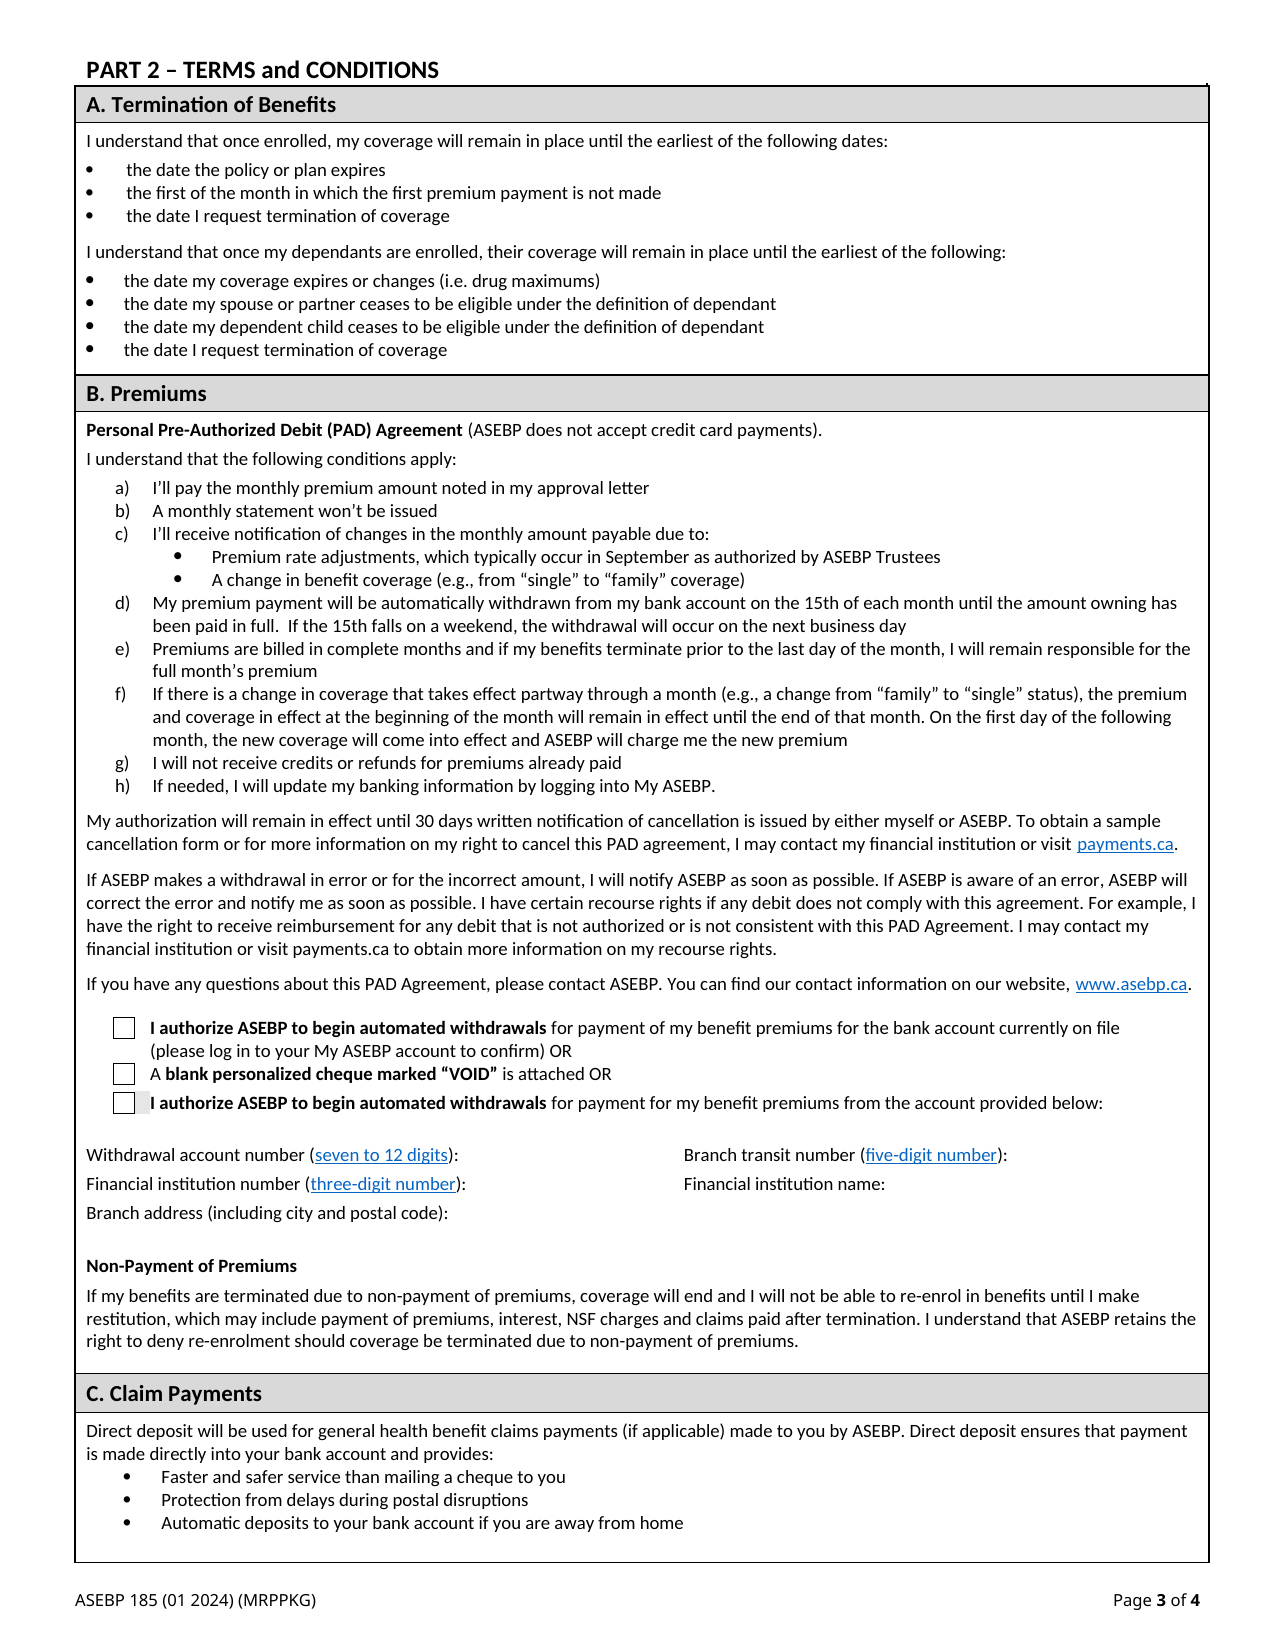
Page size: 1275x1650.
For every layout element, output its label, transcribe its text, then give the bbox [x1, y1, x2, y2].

table_cell B. Premiums [76, 376, 1208, 411]
table_cell Direct deposit will be used for general health benefit claims payments (if applicable) made to you by ASEBP. Direct deposit ensures that payment is made directly into your bank account and provides: Faster and safer service than mailing a cheque to you Protection from delays during postal disruptions Automatic deposits to your bank account if you are away from home [76, 1413, 1208, 1562]
table_cell C. Claim Payments [76, 1374, 1208, 1412]
table_cell PART 2 – TERMS and CONDITIONS [75, 53, 1129, 85]
table_cell I understand that once enrolled, my coverage will remain in place until the earliest of the following dates: the date the policy or plan expires the first of the month in which the first premium payment is not made the date I request termination of coverage [76, 123, 1208, 240]
table_cell I understand that once my dependants are enrolled, their coverage will remain in place until the earliest of the following: the date my coverage expires or changes (i.e. drug maximums) the date my spouse or partner ceases to be eligible under the definition of dependant the date my dependent child ceases to be eligible under the definition of dependant the date I request termination of coverage [76, 240, 1208, 373]
table_cell Withdrawal account number (seven to 12 digits): Branch transit number (five-digit number): Financial institution number (three-digit number): Financial institution name: Branch address (including city and postal code): [76, 1137, 1208, 1255]
table_cell A. Termination of Benefits [76, 87, 1208, 122]
table_cell Non-Payment of Premiums If my benefits are terminated due to non-payment of premiums, coverage will end and I will not be able to re-enrol in benefits until I make restitution, which may include payment of premiums, interest, NSF charges and claims paid after termination. I understand that ASEBP retains the right to deny re-enrolment should coverage be terminated due to non-payment of premiums. [76, 1255, 1208, 1373]
table_cell Personal Pre-Authorized Debit (PAD) Agreement (ASEBP does not accept credit card payments). I understand that the following conditions apply: I’ll pay the monthly premium amount noted in my approval letter A monthly statement won’t be issued I’ll receive notification of changes in the monthly amount payable due to: Premium rate adjustments, which typically occur in September as authorized by ASEBP Trustees A change in benefit coverage (e.g., from “single” to “family” coverage) My premium payment will be automatically withdrawn from my bank account on the 15th of each month until the amount owning has been paid in full. If the 15th falls on a weekend, the withdrawal will occur on the next business day Premiums are billed in complete months and if my benefits terminate prior to the last day of the month, I will remain responsible for the full month’s premium If there is a change in coverage that takes effect partway through a month (e.g., a change from “family” to “single” status), the premium and coverage in effect at the beginning of the month will remain in effect until the end of that month. On the first day of the following month, the new coverage will come into effect and ASEBP will charge me the new premium I will not receive credits or refunds for premiums already paid If needed, I will update my banking information by logging into My ASEBP. My authorization will remain in effect until 30 days written notification of cancellation is issued by either myself or ASEBP. To obtain a sample cancellation form or for more information on my right to cancel this PAD agreement, I may contact my financial institution or visit payments.ca. If ASEBP makes a withdrawal in error or for the incorrect amount, I will notify ASEBP as soon as possible. If ASEBP is aware of an error, ASEBP will correct the error and notify me as soon as possible. I have certain recourse rights if any debit does not comply with this agreement. For example, I have the right to receive reimbursement for any debit that is not authorized or is not consistent with this PAD Agreement. I may contact my financial institution or visit payments.ca to obtain more information on my recourse rights. If you have any questions about this PAD Agreement, please contact ASEBP. You can find our contact information on our website, www.asebp.ca. I authorize ASEBP to begin automated withdrawals for payment of my benefit premiums for the bank account currently on file (please log in to your My ASEBP account to confirm) OR A blank personalized cheque marked “VOID” is attached OR I authorize ASEBP to begin automated withdrawals for payment for my benefit premiums from the account provided below: [76, 412, 1208, 1137]
